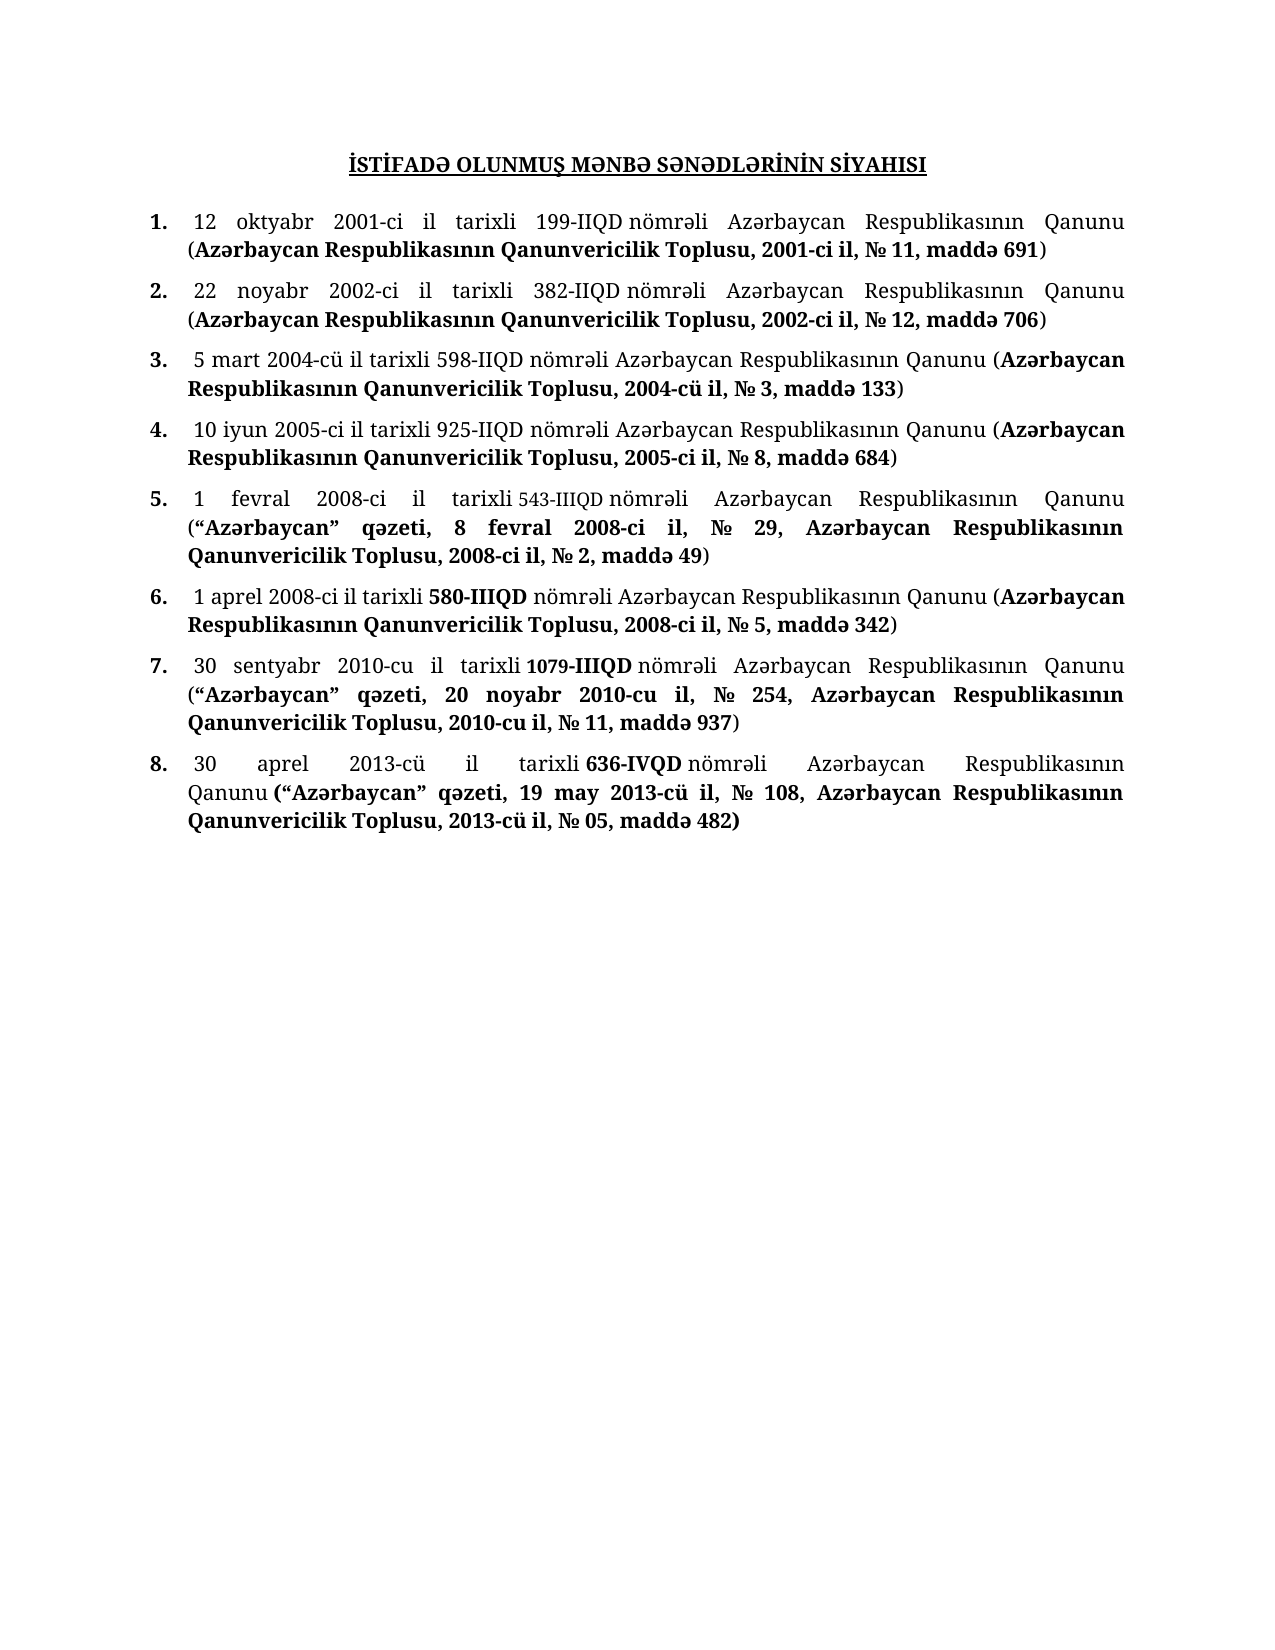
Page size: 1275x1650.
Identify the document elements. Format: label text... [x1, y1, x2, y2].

text 1. 12 oktyabr 2001-ci il tarixli 199-IIQD nömrəli Azərbaycan Respublikasının Qanunu (Azərbaycan Respublikasının Qanunvericilik Toplusu, 2001-ci il, № 11, maddə 691) [150, 207, 1125, 264]
text 4. 10 iyun 2005-ci il tarixli 925-IIQD nömrəli Azərbaycan Respublikasının Qanunu (Azərbaycan Respublikasının Qanunvericilik Toplusu, 2005-ci il, № 8, maddə 684) [150, 415, 1125, 472]
text 7. 30 sentyabr 2010-cu il tarixli 1079-IIIQD nömrəli Azərbaycan Respublikasının Qanunu (“Azərbaycan” qəzeti, 20 noyabr 2010-cu il, № 254, Azərbaycan Respublikasının Qanunvericilik Toplusu, 2010-cu il, № 11, maddə 937) [150, 652, 1125, 737]
text 6. 1 aprel 2008-ci il tarixli 580-IIIQD nömrəli Azərbaycan Respublikasının Qanunu (Azərbaycan Respublikasının Qanunvericilik Toplusu, 2008-ci il, № 5, maddə 342) [150, 582, 1125, 639]
text 3. 5 mart 2004-cü il tarixli 598-IIQD nömrəli Azərbaycan Respublikasının Qanunu (Azərbaycan Respublikasının Qanunvericilik Toplusu, 2004-cü il, № 3, maddə 133) [150, 346, 1125, 402]
text 8. 30 aprel 2013-cü il tarixli 636-IVQD nömrəli Azərbaycan Respublikasının Qanunu (“Azərbaycan” qəzeti, 19 may 2013-cü il, № 108, Azərbaycan Respublikasının Qanunvericilik Toplusu, 2013-cü il, № 05, maddə 482) [150, 749, 1125, 835]
text 2. 22 noyabr 2002-ci il tarixli 382-IIQD nömrəli Azərbaycan Respublikasının Qanunu (Azərbaycan Respublikasının Qanunvericilik Toplusu, 2002-ci il, № 12, maddə 706) [150, 276, 1125, 333]
text 5. 1 fevral 2008-ci il tarixli 543-IIIQD nömrəli Azərbaycan Respublikasının Qanunu (“Azərbaycan” qəzeti, 8 fevral 2008-ci il, № 29, Azərbaycan Respublikasının Qanunvericilik Toplusu, 2008-ci il, № 2, maddə 49) [150, 484, 1125, 570]
text İSTİFADƏ OLUNMUŞ MƏNBƏ SƏNƏDLƏRİNİN SİYAHISI [150, 150, 1125, 178]
